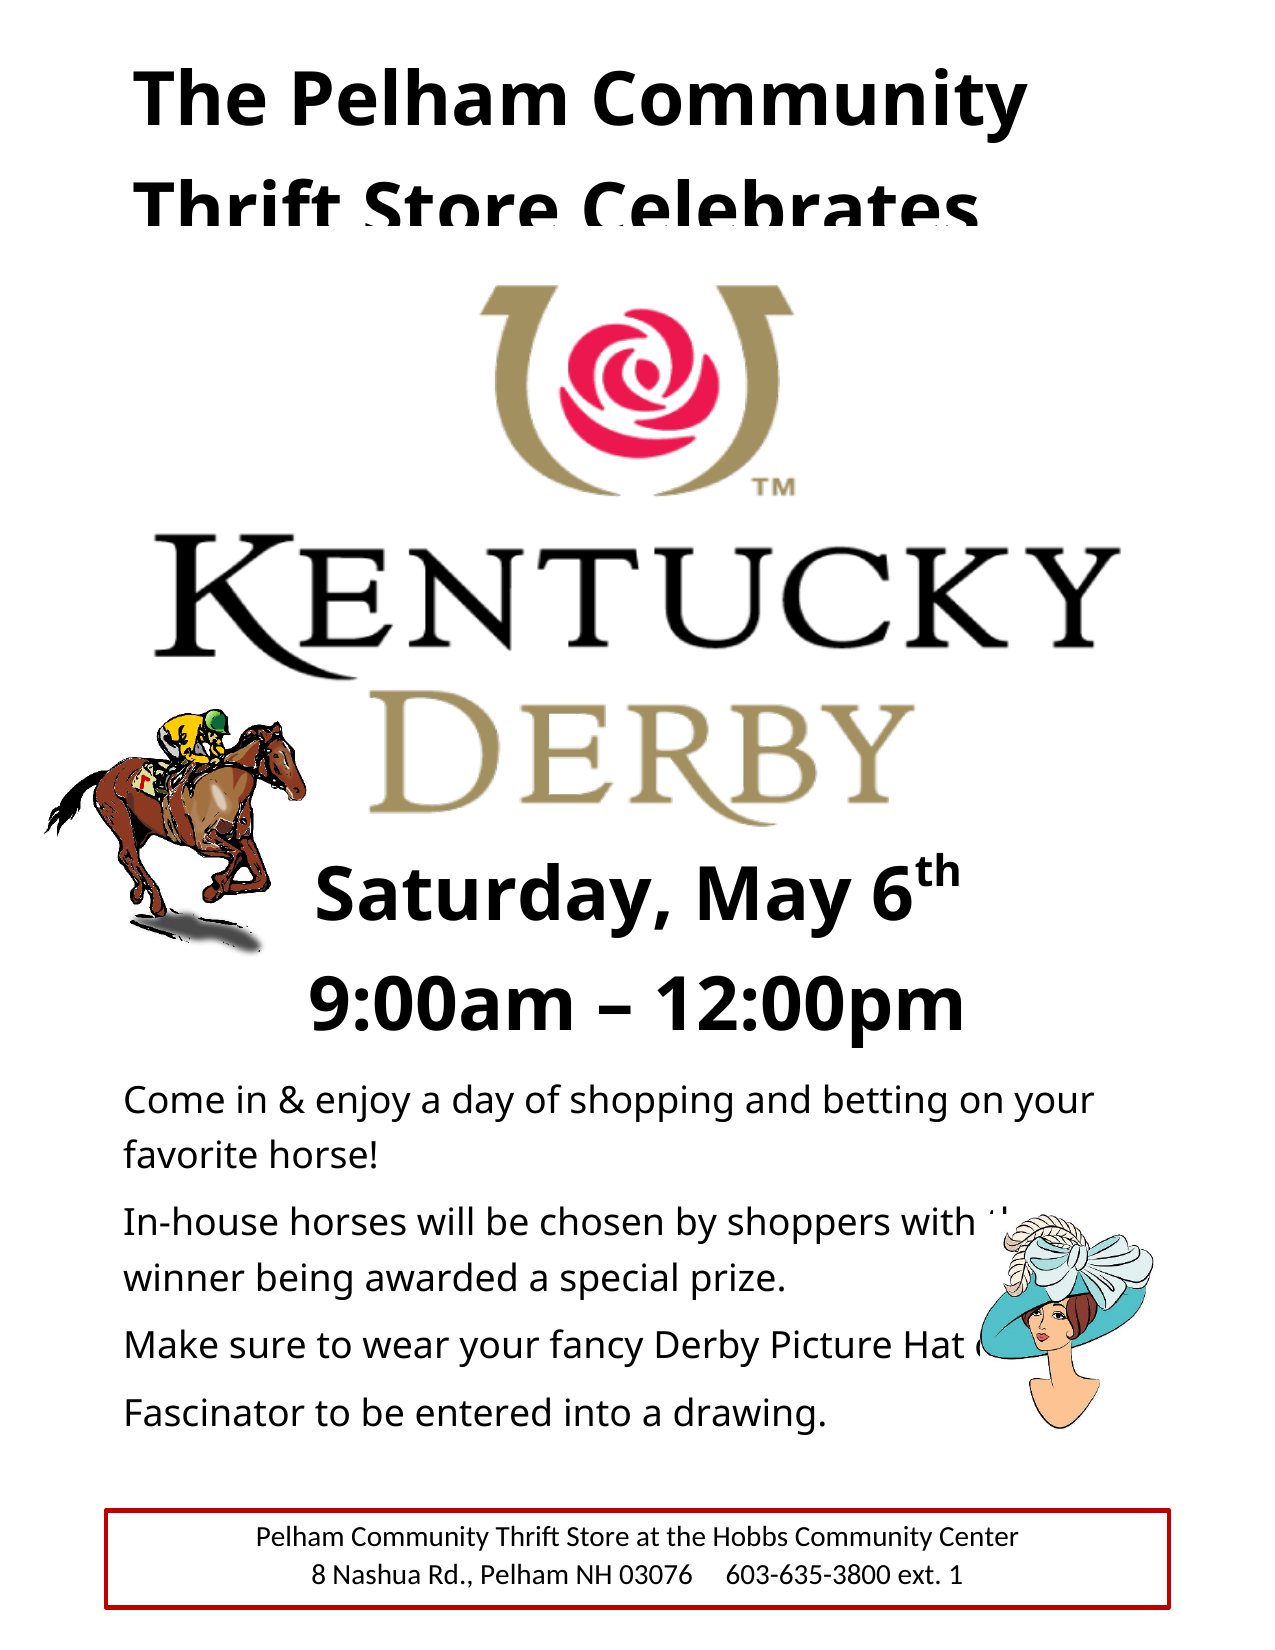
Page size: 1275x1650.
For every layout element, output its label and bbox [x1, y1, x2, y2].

picture [29, 255, 1125, 976]
picture [980, 1214, 1154, 1429]
